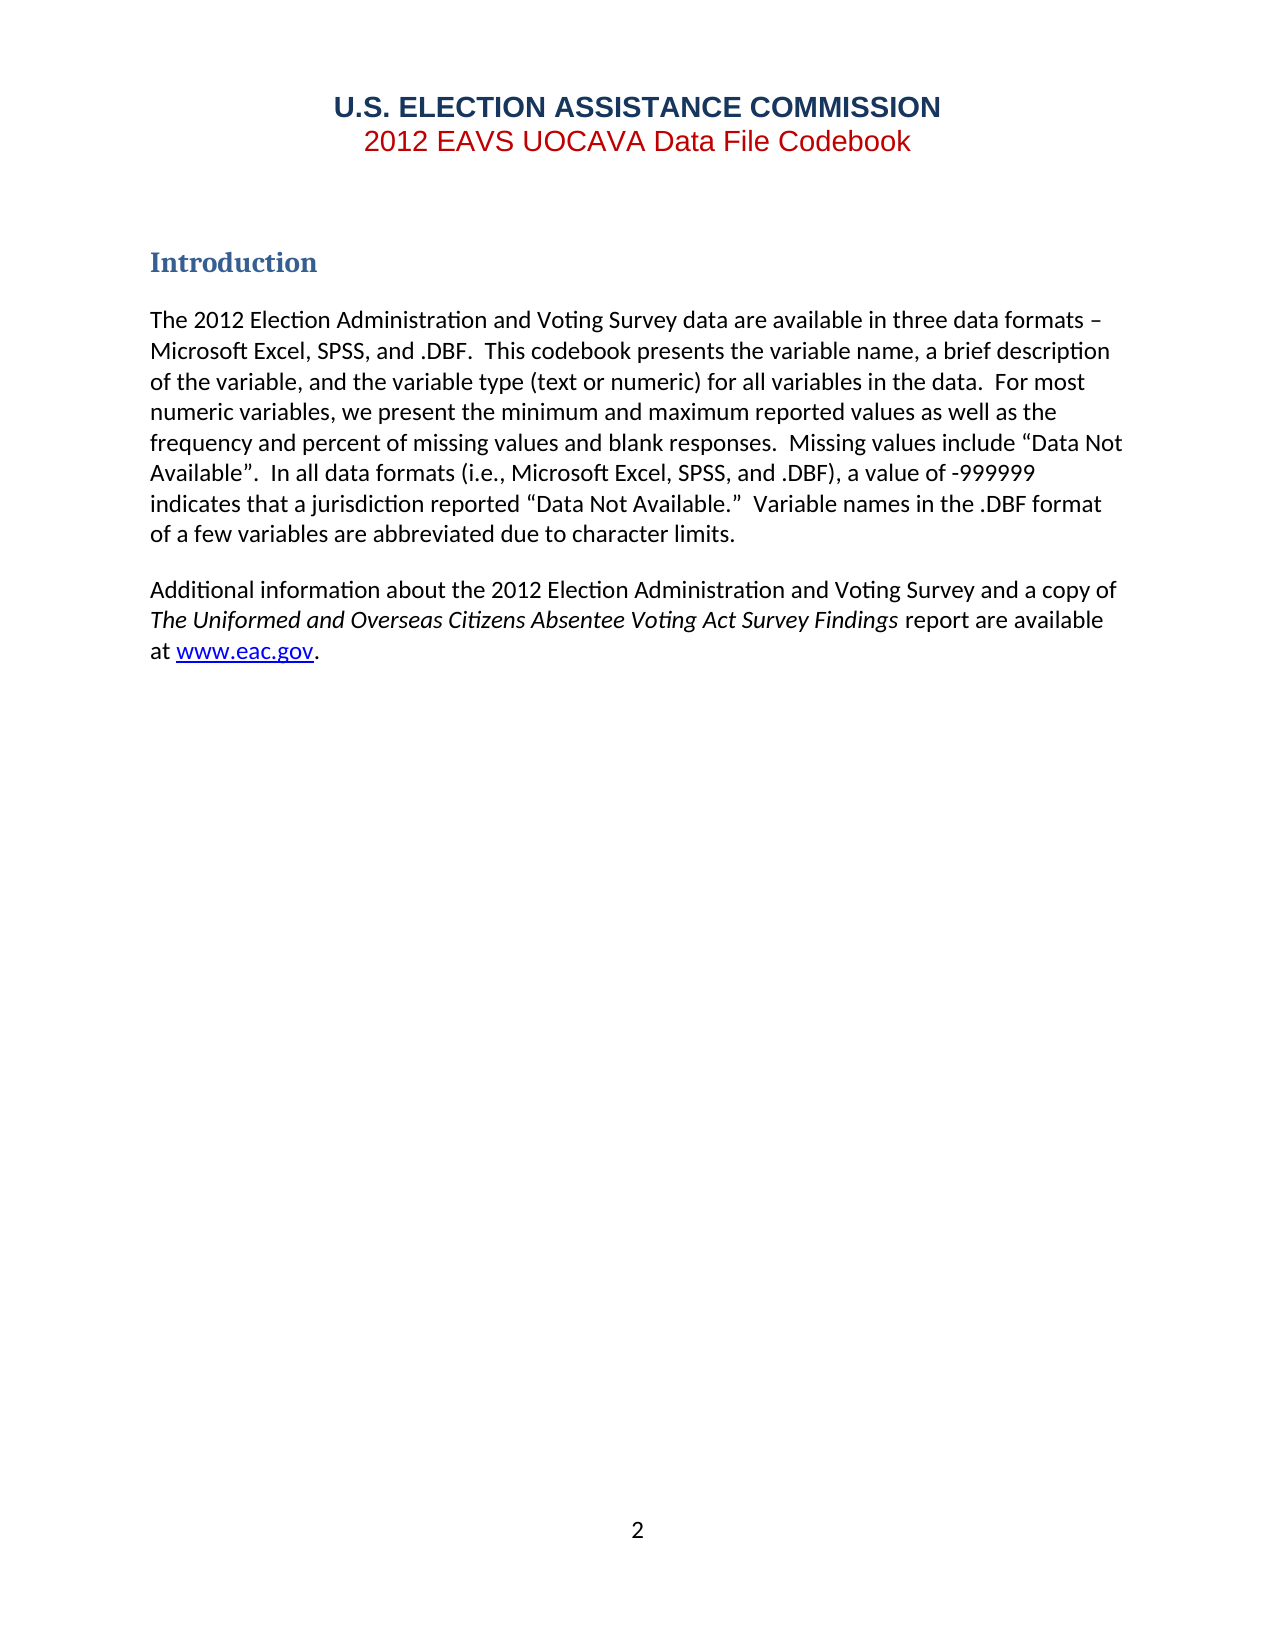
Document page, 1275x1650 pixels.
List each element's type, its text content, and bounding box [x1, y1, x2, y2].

subtitle Introduction [150, 246, 1125, 280]
text Additional information about the 2012 Election Administration and Voting Survey and a copy of The Uniformed and Overseas Citizens Absentee Voting Act Survey Findings report are available at www.eac.gov. [150, 574, 1125, 665]
text The 2012 Election Administration and Voting Survey data are available in three data formats – Microsoft Excel, SPSS, and .DBF. This codebook presents the variable name, a brief description of the variable, and the variable type (text or numeric) for all variables in the data. For most numeric variables, we present the minimum and maximum reported values as well as the frequency and percent of missing values and blank responses. Missing values include “Data Not Available”. In all data formats (i.e., Microsoft Excel, SPSS, and .DBF), a value of -999999 indicates that a jurisdiction reported “Data Not Available.” Variable names in the .DBF format of a few variables are abbreviated due to character limits. [150, 305, 1125, 549]
